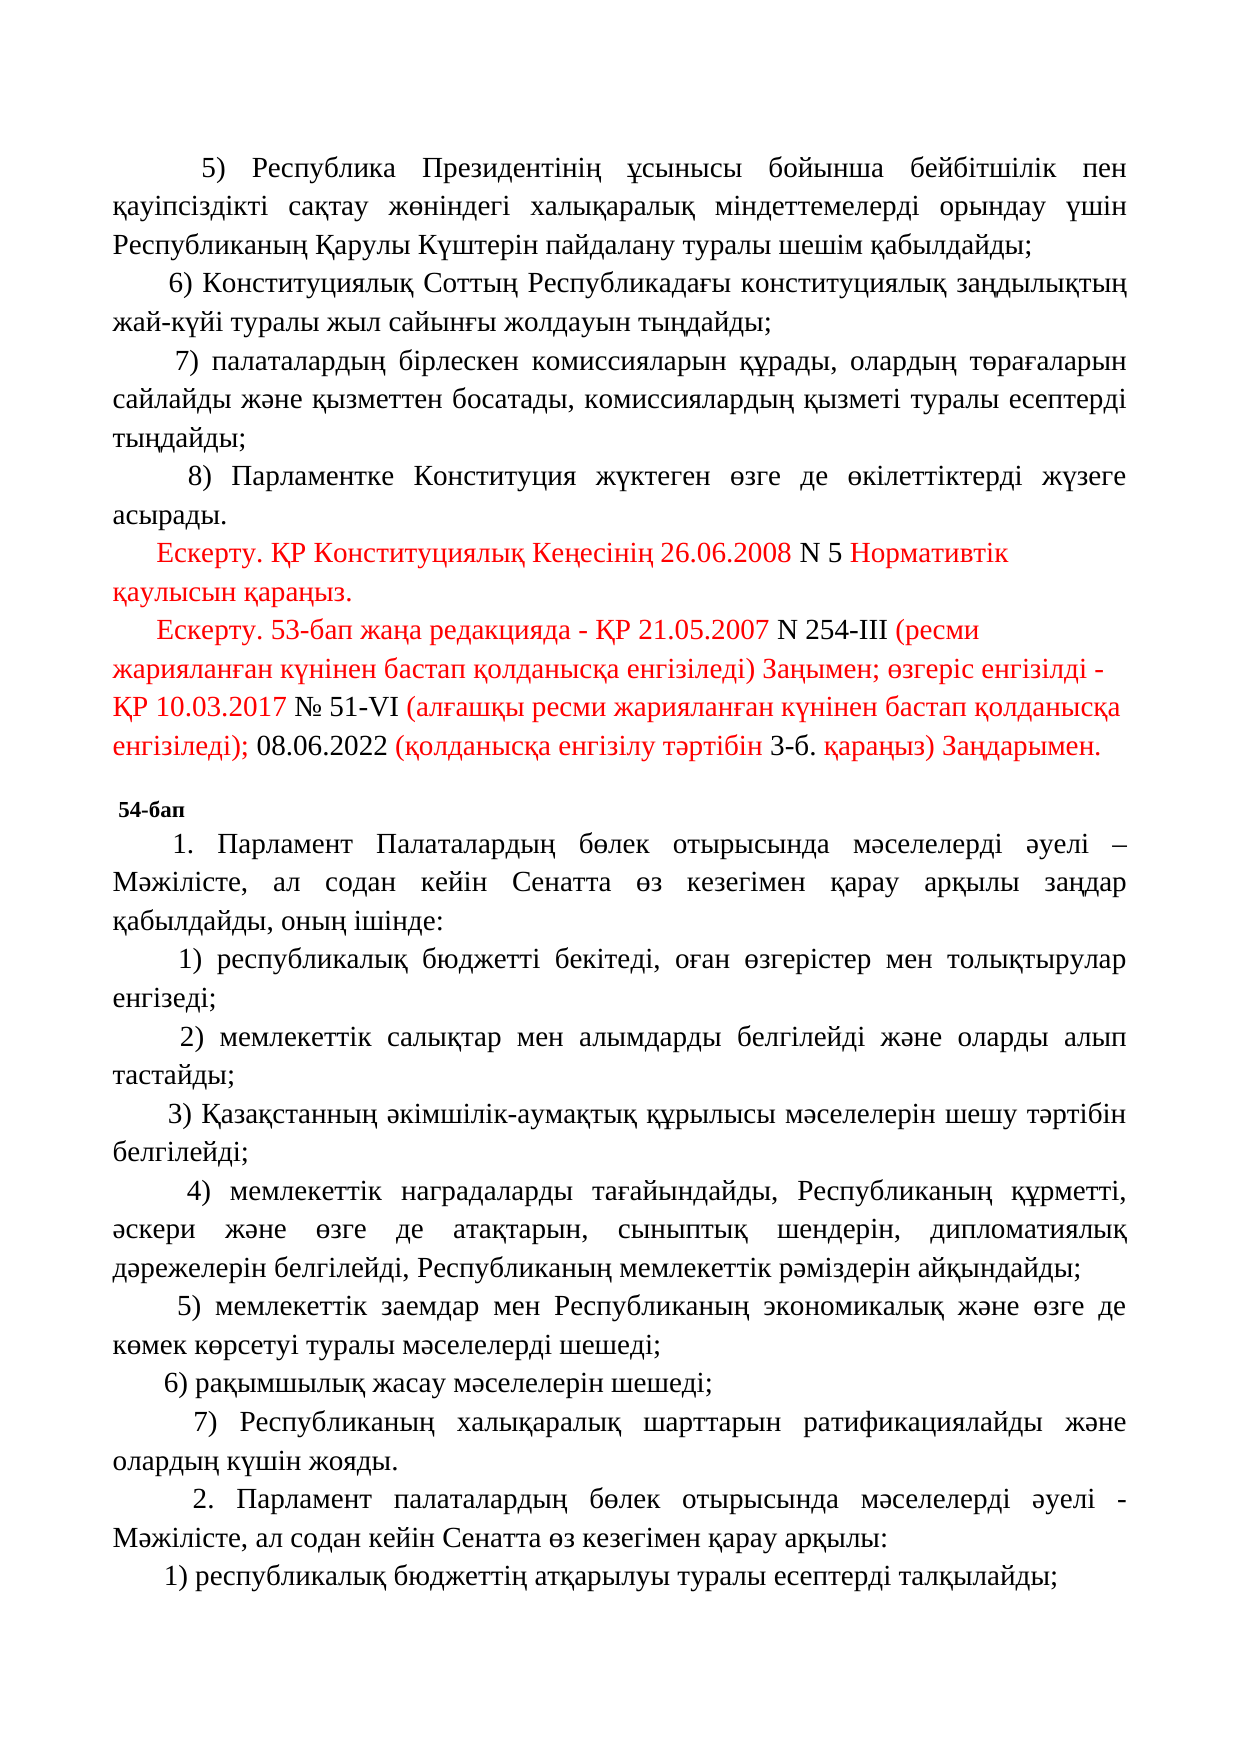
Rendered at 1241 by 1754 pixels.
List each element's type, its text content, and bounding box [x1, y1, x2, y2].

text 7) палаталардың бірлескен комиссияларын құрады, олардың төрағаларын сайлайды және қызметтен босатады, комиссиялардың қызметі туралы есептерді тыңдайды; [112, 343, 1128, 453]
text 6) рақымшылық жасау мәселелерін шешеді; [112, 1366, 1128, 1399]
text 4) мемлекеттік наградаларды тағайындайды, Республиканың құрметті, әскери және өзге де атақтарын, сыныптық шендерін, дипломатиялық дәрежелерін белгілейді, Республиканың мемлекеттік рәміздерін айқындайды; [112, 1173, 1128, 1283]
text 7) Республиканың халықаралық шарттарын ратификациялайды және олардың күшін жояды. [112, 1404, 1128, 1476]
text 54-бап [112, 796, 1128, 822]
text 5) мемлекеттік заемдар мен Республиканың экономикалық және өзге де көмек көрсетуі туралы мәселелерді шешеді; [112, 1288, 1128, 1361]
text 1. Парламент Палаталардың бөлек отырысында мәселелерді әуелі – Мәжілісте, ал содан кейін Сенатта өз кезегімен қарау арқылы заңдар қабылдайды, оның ішінде: [112, 826, 1128, 937]
text 1) республикалық бюджетті бекітеді, оған өзгерістер мен толықтырулар енгізеді; [112, 942, 1128, 1014]
text 2. Парламент палаталардың бөлек отырысында мәселелерді әуелі - Мәжілісте, ал содан кейін Сенатта өз кезегімен қарау арқылы: [112, 1481, 1128, 1553]
text 3) Қазақстанның әкімшілік-аумақтық құрылысы мәселелерін шешу тәртібін белгілейді; [112, 1096, 1128, 1168]
text 2) мемлекеттік салықтар мен алымдарды белгілейді және оларды алып тастайды; [112, 1019, 1128, 1091]
text 5) Республика Президентінің ұсынысы бойынша бейбітшілік пен қауіпсіздікті сақтау жөніндегі халықаралық міндеттемелерді орындау үшін Республиканың Қарулы Күштерін пайдалану туралы шешім қабылдайды; [112, 150, 1128, 261]
text 8) Парламентке Конституция жүктеген өзге де өкілеттіктерді жүзеге асырады. [112, 458, 1128, 530]
text Ескерту. ҚР Конституциялық Кеңесінің 26.06.2008 N 5 Нормативтік қаулысын қараңыз. Ескерту. 53-бап жаңа редакцияда - ҚР 21.05.2007 N 254-ІІІ (ресми жарияланған күнінен бастап қолданысқа енгізіледі) Заңымен; өзгеріс енгізілді - ҚР 10.03.2017 № 51-VI (алғашқы ресми жарияланған күнінен бастап қолданысқа енгізіледі); 08.06.2022 (қолданысқа енгізілу тәртібін 3-б. қараңыз) Заңдарымен. [112, 535, 1128, 792]
text 6) Конституциялық Соттың Республикадағы конституциялық заңдылықтың жай-күйі туралы жыл сайынғы жолдауын тыңдайды; [112, 266, 1128, 338]
text 1) республикалық бюджеттің атқарылуы туралы есептерді талқылайды; [112, 1558, 1128, 1592]
